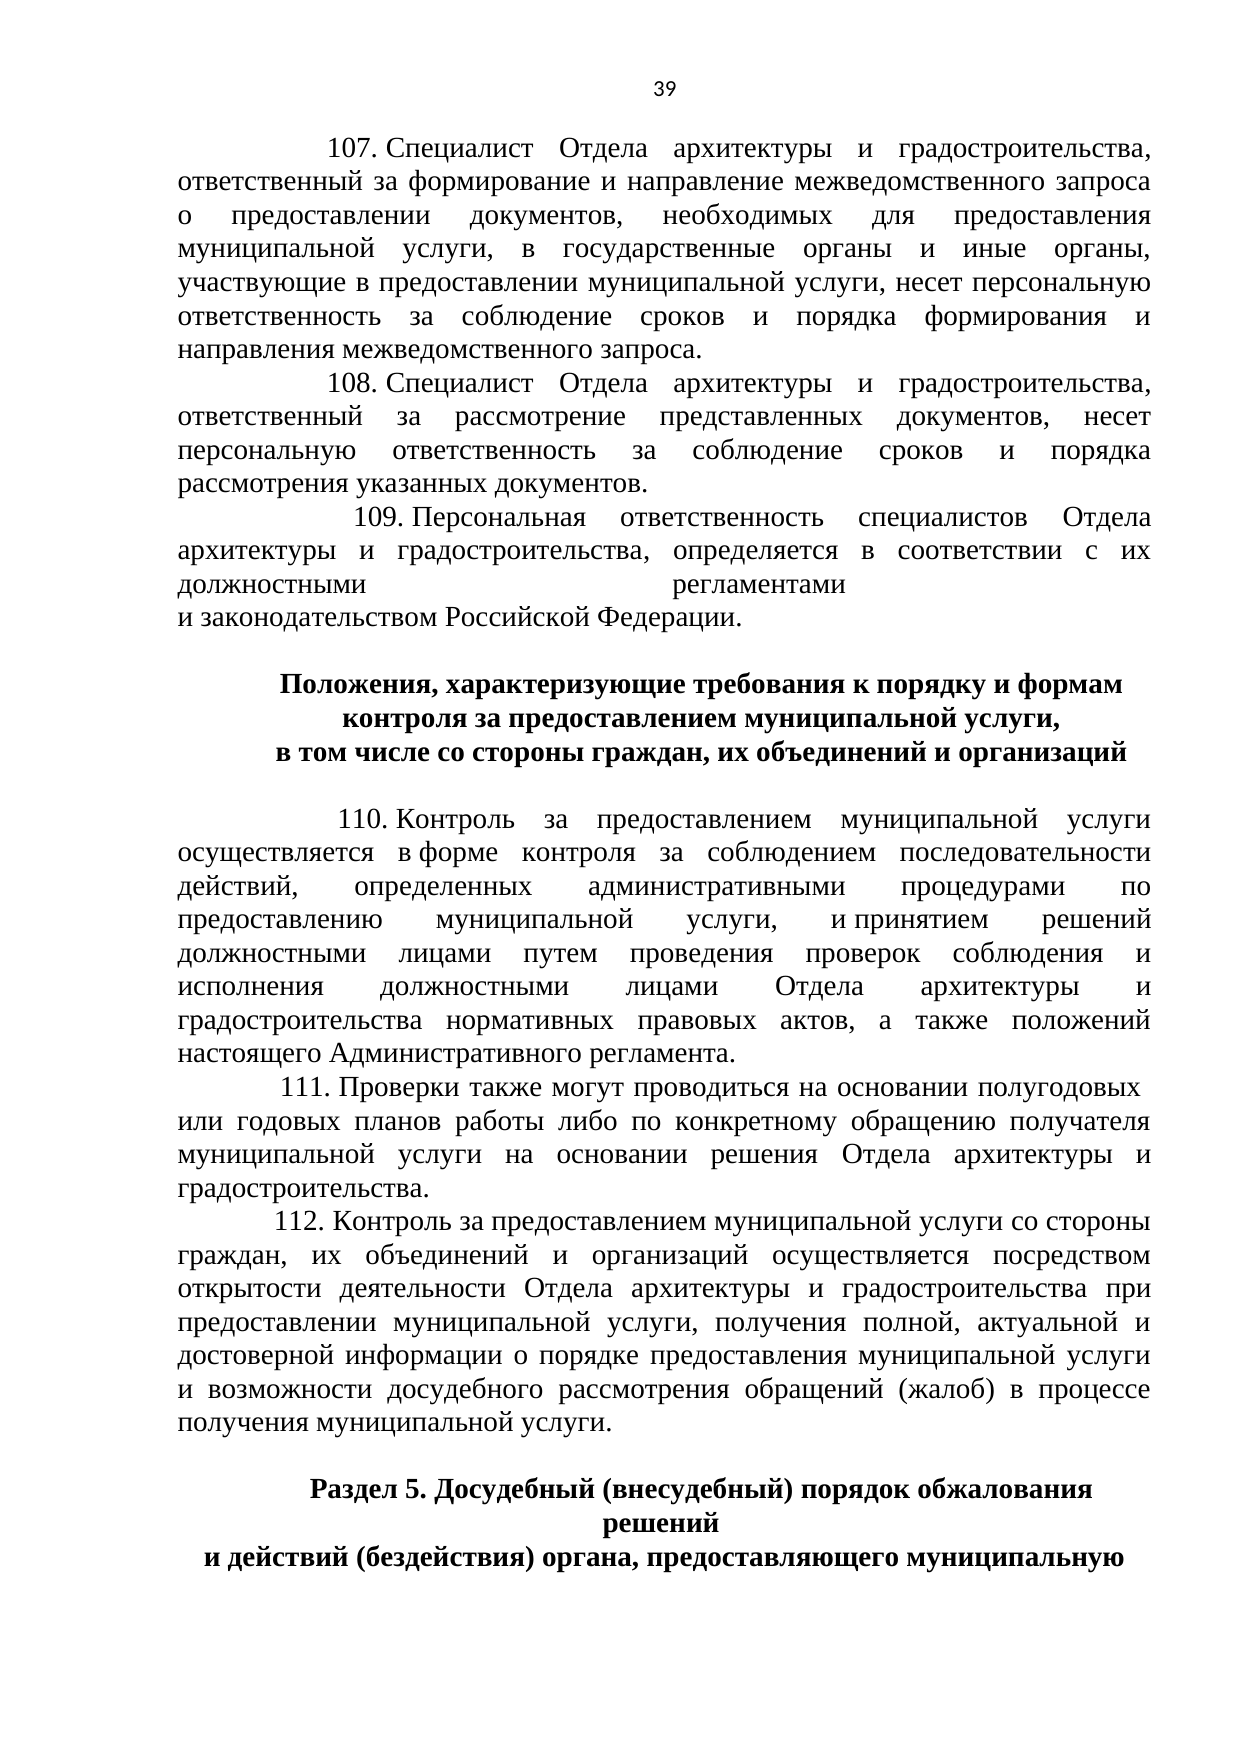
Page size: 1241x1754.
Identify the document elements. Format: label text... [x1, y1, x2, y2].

text 107. Специалист Отдела архитектуры и градостроительства, ответственный за формирование и направление межведомственного запроса о предоставлении документов, необходимых для предоставления муниципальной услуги, в государственные органы и иные органы, участвующие в предоставлении муниципальной услуги, несет персональную ответственность за соблюдение сроков и порядка формирования и направления межведомственного запроса. [177, 130, 1152, 365]
text Положения, характеризующие требования к порядку и формам [177, 667, 1152, 700]
text 110. Контроль за предоставлением муниципальной услуги осуществляется в форме контроля за соблюдением последовательности действий, определенных административными процедурами по предоставлению муниципальной услуги, и принятием решений должностными лицами путем проведения проверок соблюдения и исполнения должностными лицами Отдела архитектуры и градостроительства нормативных правовых актов, а также положений настоящего Административного регламента. [177, 801, 1152, 1069]
text контроля за предоставлением муниципальной услуги, [177, 700, 1152, 734]
text 108. Специалист Отдела архитектуры и градостроительства, ответственный за рассмотрение представленных документов, несет персональную ответственность за соблюдение сроков и порядка рассмотрения указанных документов. [177, 365, 1152, 499]
text 112. Контроль за предоставлением муниципальной услуги со стороны граждан, их объединений и организаций осуществляется посредством открытости деятельности Отдела архитектуры и градостроительства при предоставлении муниципальной услуги, получения полной, актуальной и достоверной информации о порядке предоставления муниципальной услуги и возможности досудебного рассмотрения обращений (жалоб) в процессе получения муниципальной услуги. [177, 1203, 1152, 1438]
text в том числе со стороны граждан, их объединений и организаций [177, 734, 1152, 767]
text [177, 1472, 1152, 1572]
text 109. Персональная ответственность специалистов Отдела архитектуры и градостроительства, определяется в соответствии с их должностными регламентами и законодательством Российской Федерации. [177, 499, 1152, 633]
text 111. Проверки также могут проводиться на основании полугодовых или годовых планов работы либо по конкретному обращению получателя муниципальной услуги на основании решения Отдела архитектуры и градостроительства. [177, 1069, 1152, 1203]
